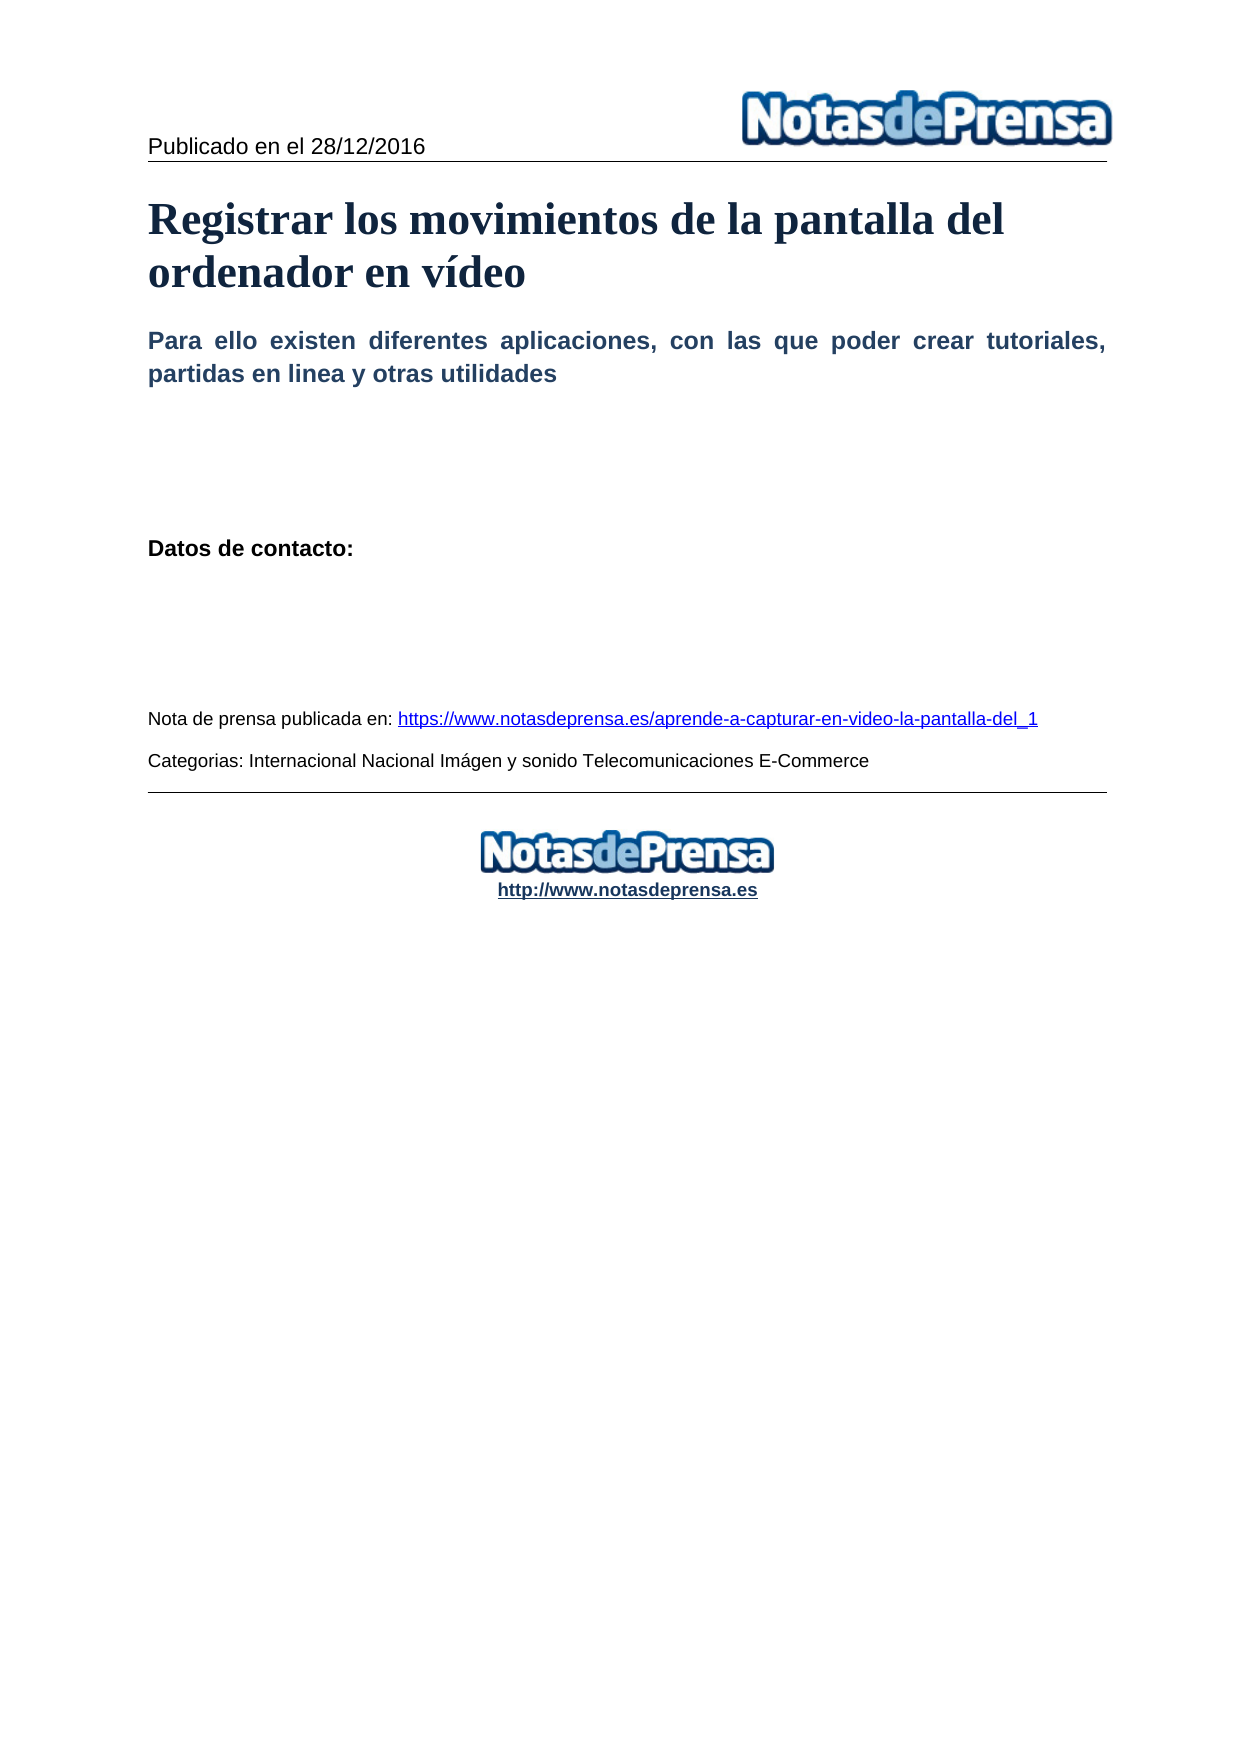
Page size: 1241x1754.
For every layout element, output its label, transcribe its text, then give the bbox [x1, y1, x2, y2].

picture [480, 829, 775, 875]
text Categorias: Internacional Nacional Imágen y sonido Telecomunicaciones E-Commerce [148, 750, 1107, 771]
text Publicado en el 28/12/2016 [148, 133, 1107, 161]
text Datos de contacto: [148, 535, 1107, 562]
picture [742, 90, 1113, 148]
text http://www.notasdeprensa.es [148, 879, 1107, 901]
subtitle Registrar los movimientos de la pantalla del ordenador en vídeo [148, 192, 1107, 297]
text Nota de prensa publicada en: https://www.notasdeprensa.es/aprende-a-capturar-en-video-la-pantalla-del_1 [148, 707, 1107, 729]
subtitle Para ello existen diferentes aplicaciones, con las que poder crear tutoriales, partidas en linea y otras utilidades [148, 326, 1107, 388]
